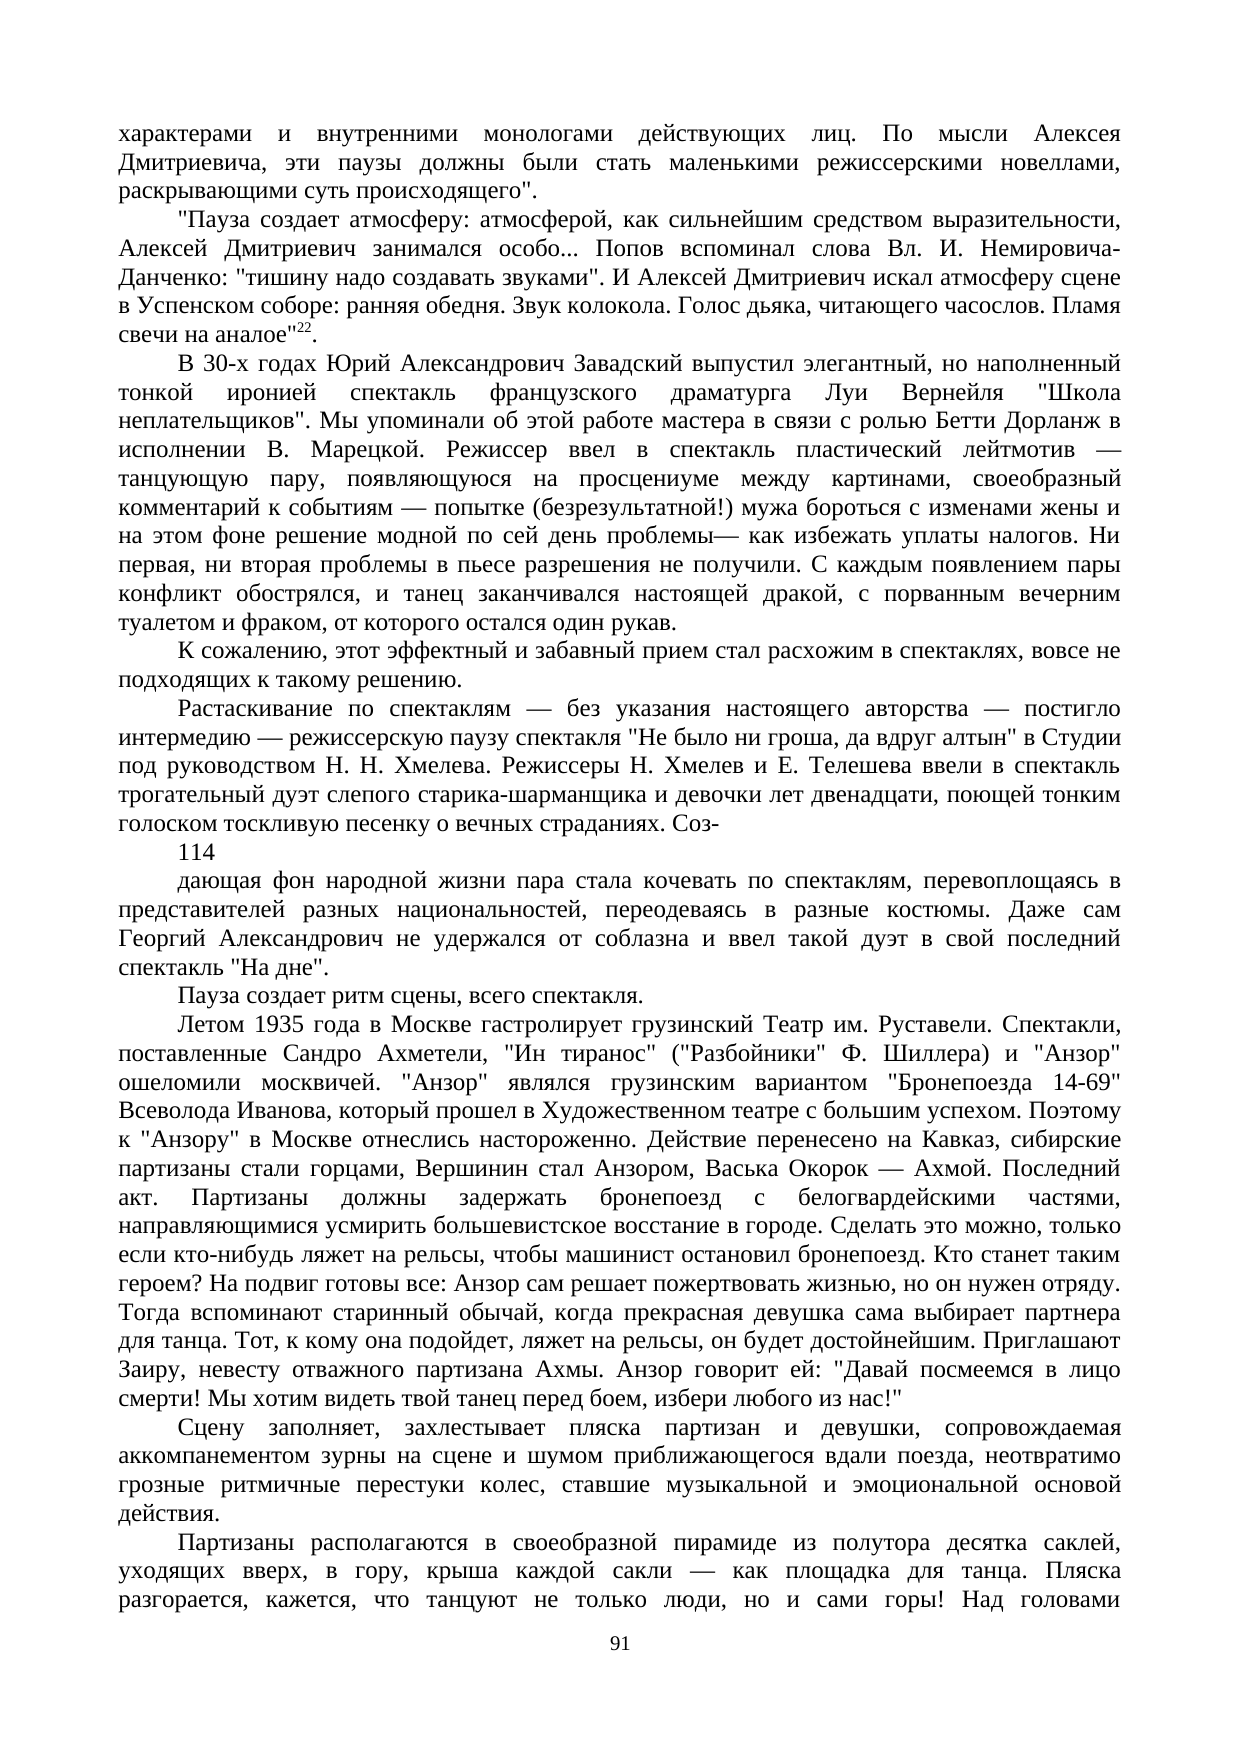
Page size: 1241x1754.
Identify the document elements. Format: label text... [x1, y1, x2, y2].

text "Пауза создает атмосферу: атмосферой, как сильнейшим средством выразительности, Алексей Дмитриевич занимался особо... Попов вспоминал слова Вл. И. Немировича-Данченко: "тишину надо создавать звуками". И Алексей Дмитриевич искал атмосферу сцене в Успенском соборе: ранняя обедня. Звук колокола. Голос дьяка, читающего часослов. Пламя свечи на аналое". [118, 204, 1122, 348]
text В 30-х годах Юрий Александрович Завадский выпустил элегантный, но наполненный тонкой иронией спектакль французского драматурга Луи Вернейля "Школа неплательщиков". Мы упоминали об этой работе мастера в связи с ролью Бетти Дорланж в исполнении В. Марецкой. Режиссер ввел в спектакль пластический лейтмотив — танцующую пару, появляющуюся на просцениуме между картинами, своеобразный комментарий к событиям — попытке (безрезультатной!) мужа бороться с изменами жены и на этом фоне решение модной по сей день проблемы— как избежать уплаты налогов. Ни первая, ни вторая проблемы в пьесе разрешения не получили. С каждым появлением пары конфликт обострялся, и танец заканчивался настоящей дракой, с порванным вечерним туалетом и фраком, от которого остался один рукав. [118, 348, 1122, 636]
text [118, 1527, 1122, 1613]
text дающая фон народной жизни пара стала кочевать по спектаклям, перевоплощаясь в представителей разных национальностей, переодеваясь в разные костюмы. Даже сам Георгий Александрович не удержался от соблазна и ввел такой дуэт в свой последний спектакль "На дне". [118, 866, 1122, 981]
text 114 [118, 837, 1122, 866]
text Сцену заполняет, захлестывает пляска партизан и девушки, сопровождаемая аккомпанементом зурны на сцене и шумом приближающегося вдали поезда, неотвратимо грозные ритмичные перестуки колес, ставшие музыкальной и эмоциональной основой действия. [118, 1412, 1122, 1527]
text К сожалению, этот эффектный и забавный прием стал расхожим в спектаклях, вовсе не подходящих к такому решению. [118, 636, 1122, 693]
text Пауза создает ритм сцены, всего спектакля. [118, 981, 1122, 1009]
text Растаскивание по спектаклям — без указания настоящего авторства — постигло интермедию — режиссерскую паузу спектакля "Не было ни гроша, да вдруг алтын" в Студии под руководством Н. Н. Хмелева. Режиссеры Н. Хмелев и Е. Телешева ввели в спектакль трогательный дуэт слепого старика-шарманщика и девочки лет двенадцати, поющей тонким голоском тоскливую песенку о вечных страданиях. Соз- [118, 693, 1122, 837]
text Летом 1935 года в Москве гастролирует грузинский Театр им. Руставели. Спектакли, поставленные Сандро Ахметели, "Ин тиранос" ("Разбойники" Ф. Шиллера) и "Анзор" ошеломили москвичей. "Анзор" являлся грузинским вариантом "Бронепоезда 14-69" Всеволода Иванова, который прошел в Художественном театре с большим успехом. Поэтому к "Анзору" в Москве отнеслись настороженно. Действие перенесено на Кавказ, сибирские партизаны стали горцами, Вершинин стал Анзором, Васька Окорок — Ахмой. Последний акт. Партизаны должны задержать бронепоезд с белогвардейскими частями, направляющимися усмирить большевистское восстание в городе. Сделать это можно, только если кто-нибудь ляжет на рельсы, чтобы машинист остановил бронепоезд. Кто станет таким героем? На подвиг готовы все: Анзор сам решает пожертвовать жизнью, но он нужен отряду. Тогда вспоминают старинный обычай, когда прекрасная девушка сама выбирает партнера для танца. Тот, к кому она подойдет, ляжет на рельсы, он будет достойнейшим. Приглашают Заиру, невесту отважного партизана Ахмы. Анзор говорит ей: "Давай посмеемся в лицо смерти! Мы хотим видеть твой танец перед боем, избери любого из нас!" [118, 1009, 1122, 1412]
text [118, 118, 1122, 204]
